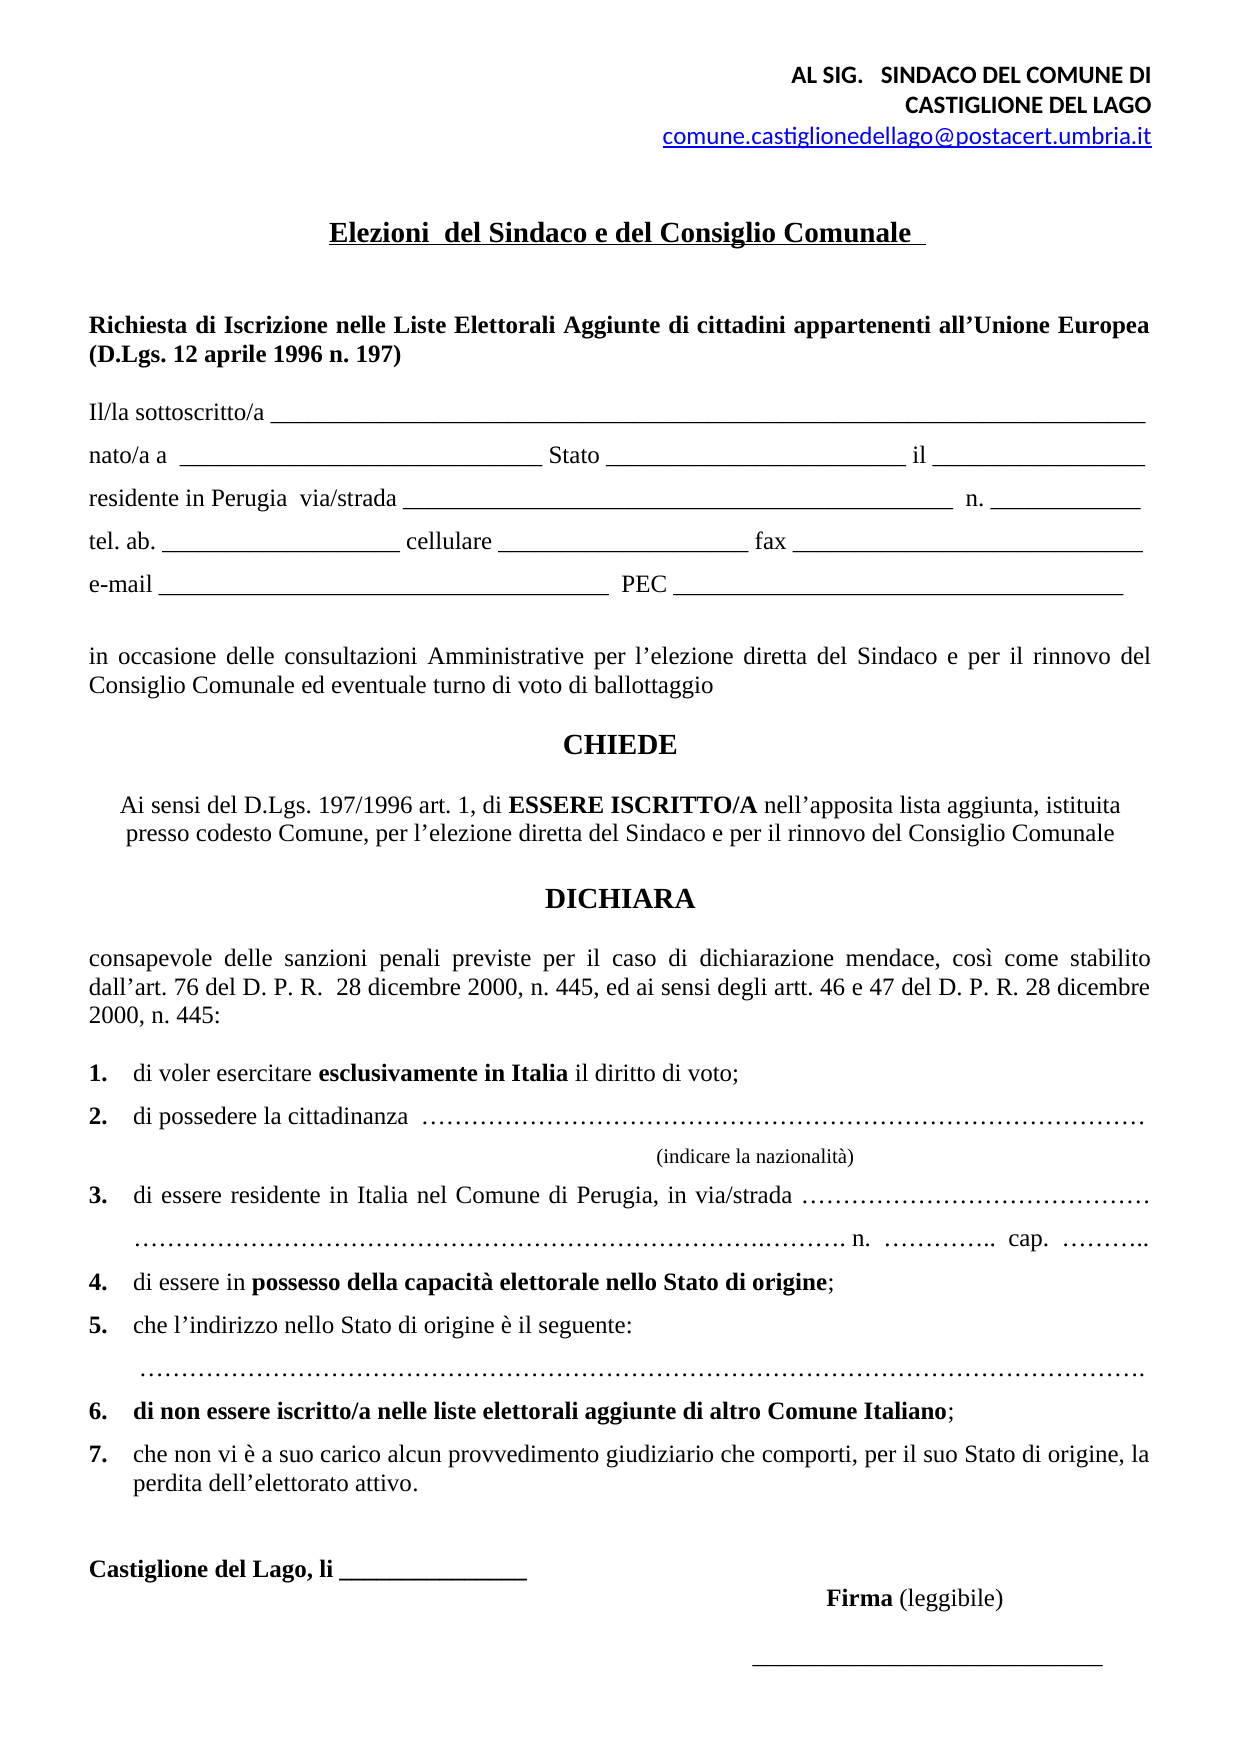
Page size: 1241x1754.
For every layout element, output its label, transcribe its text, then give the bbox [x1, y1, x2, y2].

text in occasione delle consultazioni Amministrative per l’elezione diretta del Sindaco e per il rinnovo del Consiglio Comunale ed eventuale turno di voto di ballottaggio [89, 641, 1152, 699]
text Elezioni del Sindaco e del Consiglio Comunale [89, 215, 1152, 248]
text Richiesta di Iscrizione nelle Liste Elettorali Aggiunte di cittadini appartenenti all’Unione Europea (D.Lgs. 12 aprile 1996 n. 197) [89, 311, 1152, 368]
text residente in Perugia via/strada ____________________________________________ n. ____________ [89, 483, 1152, 512]
list …………………………………………………………………………………………………………. [89, 1353, 1152, 1382]
list di voler esercitare esclusivamente in Italia il diritto di voto; [89, 1058, 1152, 1087]
text Ai sensi del D.Lgs. 197/1996 art. 1, di ESSERE ISCRITTO/A nell’apposita lista aggiunta, istituita presso codesto Comune, per l’elezione diretta del Sindaco e per il rinnovo del Consiglio Comunale [89, 790, 1152, 847]
text comune.castiglionedellago@postacert.umbria.it [89, 120, 1152, 151]
text Il/la sottoscritto/a ______________________________________________________________________ [89, 397, 1152, 426]
text AL SIG. SINDACO DEL COMUNE DI CASTIGLIONE DEL LAGO [89, 59, 1152, 120]
text ____________________________ [89, 1640, 1152, 1669]
list di possedere la cittadinanza …………………………………………………………………………… [89, 1101, 1152, 1130]
list di non essere iscritto/a nelle liste elettorali aggiunte di altro Comune Italiano; [89, 1396, 1152, 1425]
text Firma (leggibile) [89, 1583, 1152, 1612]
text Castiglione del Lago, li _______________ [89, 1554, 1152, 1583]
list consapevole delle sanzioni penali previste per il caso di dichiarazione mendace, così come stabilito dall’art. 76 del D. P. R. 28 dicembre 2000, n. 445, ed ai sensi degli artt. 46 e 47 del D. P. R. 28 dicembre 2000, n. 445: [89, 943, 1152, 1029]
text nato/a a _____________________________ Stato ________________________ il _________________ [89, 440, 1152, 469]
list di essere in possesso della capacità elettorale nello Stato di origine; [89, 1267, 1152, 1295]
list di essere residente in Italia nel Comune di Perugia, in via/strada …………………………………… ………………………………………………………………….………. n. ………….. cap. ……….. [89, 1180, 1152, 1252]
list che non vi è a suo carico alcun provvedimento giudiziario che comporti, per il suo Stato di origine, la perdita dell’elettorato attivo. [89, 1439, 1152, 1497]
text e-mail ____________________________________ PEC ____________________________________ [89, 569, 1152, 598]
text (indicare la nazionalità) [89, 1144, 1152, 1168]
text CHIEDE [89, 727, 1152, 761]
text tel. ab. ___________________ cellulare ____________________ fax ____________________________ [89, 526, 1152, 555]
text DICHIARA [89, 881, 1152, 914]
list che l’indirizzo nello Stato di origine è il seguente: [89, 1310, 1152, 1338]
